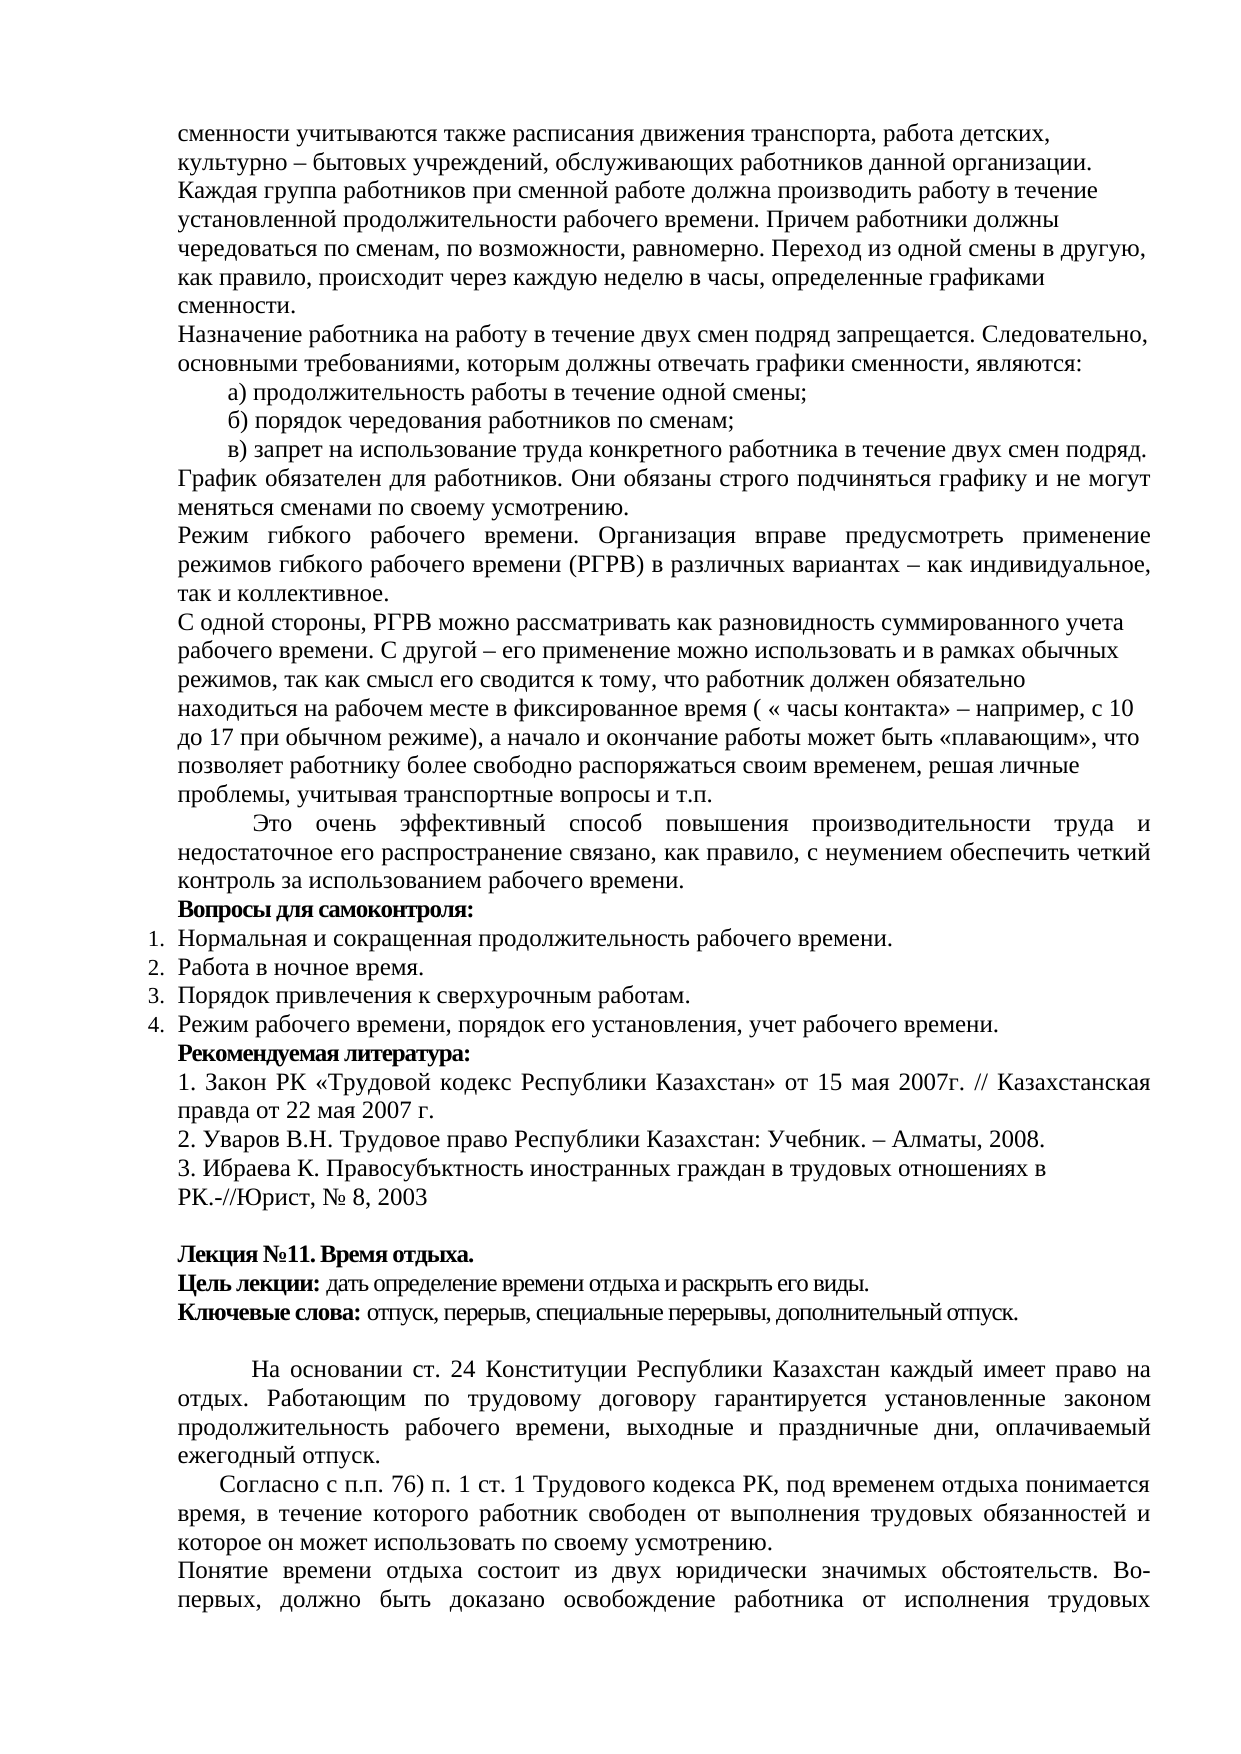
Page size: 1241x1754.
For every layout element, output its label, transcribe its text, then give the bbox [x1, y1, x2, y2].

text Ключевые слова: отпуск, перерыв, специальные перерывы, дополнительный отпуск. [177, 1297, 1152, 1326]
text Каждая группа работников при сменной работе должна производить работу в течение установленной продолжительности рабочего времени. Причем работники должны чередоваться по сменам, по возможности, равномерно. Переход из одной смены в другую, как правило, происходит через каждую неделю в часы, определенные графиками сменности. [177, 176, 1152, 319]
text Режим гибкого рабочего времени. Организация вправе предусмотреть применение режимов гибкого рабочего времени (РГРВ) в различных вариантах – как индивидуальное, так и коллективное. [177, 521, 1152, 607]
text Это очень эффективный способ повышения производительности труда и недостаточное его распространение связано, как правило, с неумением обеспечить четкий контроль за использованием рабочего времени. [177, 808, 1152, 894]
list Режим рабочего времени, порядок его установления, учет рабочего времени. [148, 1009, 1152, 1038]
text Рекомендуемая литература: [177, 1038, 1152, 1067]
list Порядок привлечения к сверхурочным работам. [148, 981, 1152, 1009]
text 3. Ибраева К. Правосубъктность иностранных граждан в трудовых отношениях в РК.-//Юрист, № 8, 2003 [177, 1153, 1152, 1211]
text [177, 118, 1152, 176]
text б) порядок чередования работников по сменам; [177, 406, 1152, 434]
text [177, 1556, 1152, 1613]
text График обязателен для работников. Они обязаны строго подчиняться графику и не могут меняться сменами по своему усмотрению. [177, 463, 1152, 521]
text С одной стороны, РГРВ можно рассматривать как разновидность суммированного учета рабочего времени. С другой – его применение можно использовать и в рамках обычных режимов, так как смысл его сводится к тому, что работник должен обязательно находиться на рабочем месте в фиксированное время ( « часы контакта» – например, с 10 до 17 при обычном режиме), а начало и окончание работы может быть «плавающим», что позволяет работнику более свободно распоряжаться своим временем, решая личные проблемы, учитывая транспортные вопросы и т.п. [177, 607, 1152, 808]
text Согласно с п.п. 76) п. 1 ст. 1 Трудового кодекса РК, под временем отдыха понимается время, в течение которого работник свободен от выполнения трудовых обязанностей и которое он может использовать по своему усмотрению. [177, 1469, 1152, 1556]
text Цель лекции: дать определение времени отдыха и раскрыть его виды. [177, 1268, 1152, 1297]
text 1. Закон РК «Трудовой кодекс Республики Казахстан» от 15 мая 2007г. // Казахстанская правда от 22 мая . [177, 1067, 1152, 1124]
text На основании ст. 24 Конституции Республики Казахстан каждый имеет право на отдых. Работающим по трудовому договору гарантируется установленные законом продолжительность рабочего времени, выходные и праздничные дни, оплачиваемый ежегодный отпуск. [177, 1354, 1152, 1469]
text в) запрет на использование труда конкретного работника в течение двух смен подряд. [177, 434, 1152, 463]
text Вопросы для самоконтроля: [177, 894, 1152, 923]
text Назначение работника на работу в течение двух смен подряд запрещается. Следовательно, основными требованиями, которым должны отвечать графики сменности, являются: [177, 319, 1152, 377]
list Нормальная и сокращенная продолжительность рабочего времени. [148, 923, 1152, 952]
text Лекция №11. Время отдыха. [177, 1239, 1152, 1268]
text 2. Уваров В.Н. Трудовое право Республики Казахстан: Учебник. – Алматы, 2008. [177, 1124, 1152, 1153]
text а) продолжительность работы в течение одной смены; [177, 377, 1152, 406]
list Работа в ночное время. [148, 952, 1152, 981]
